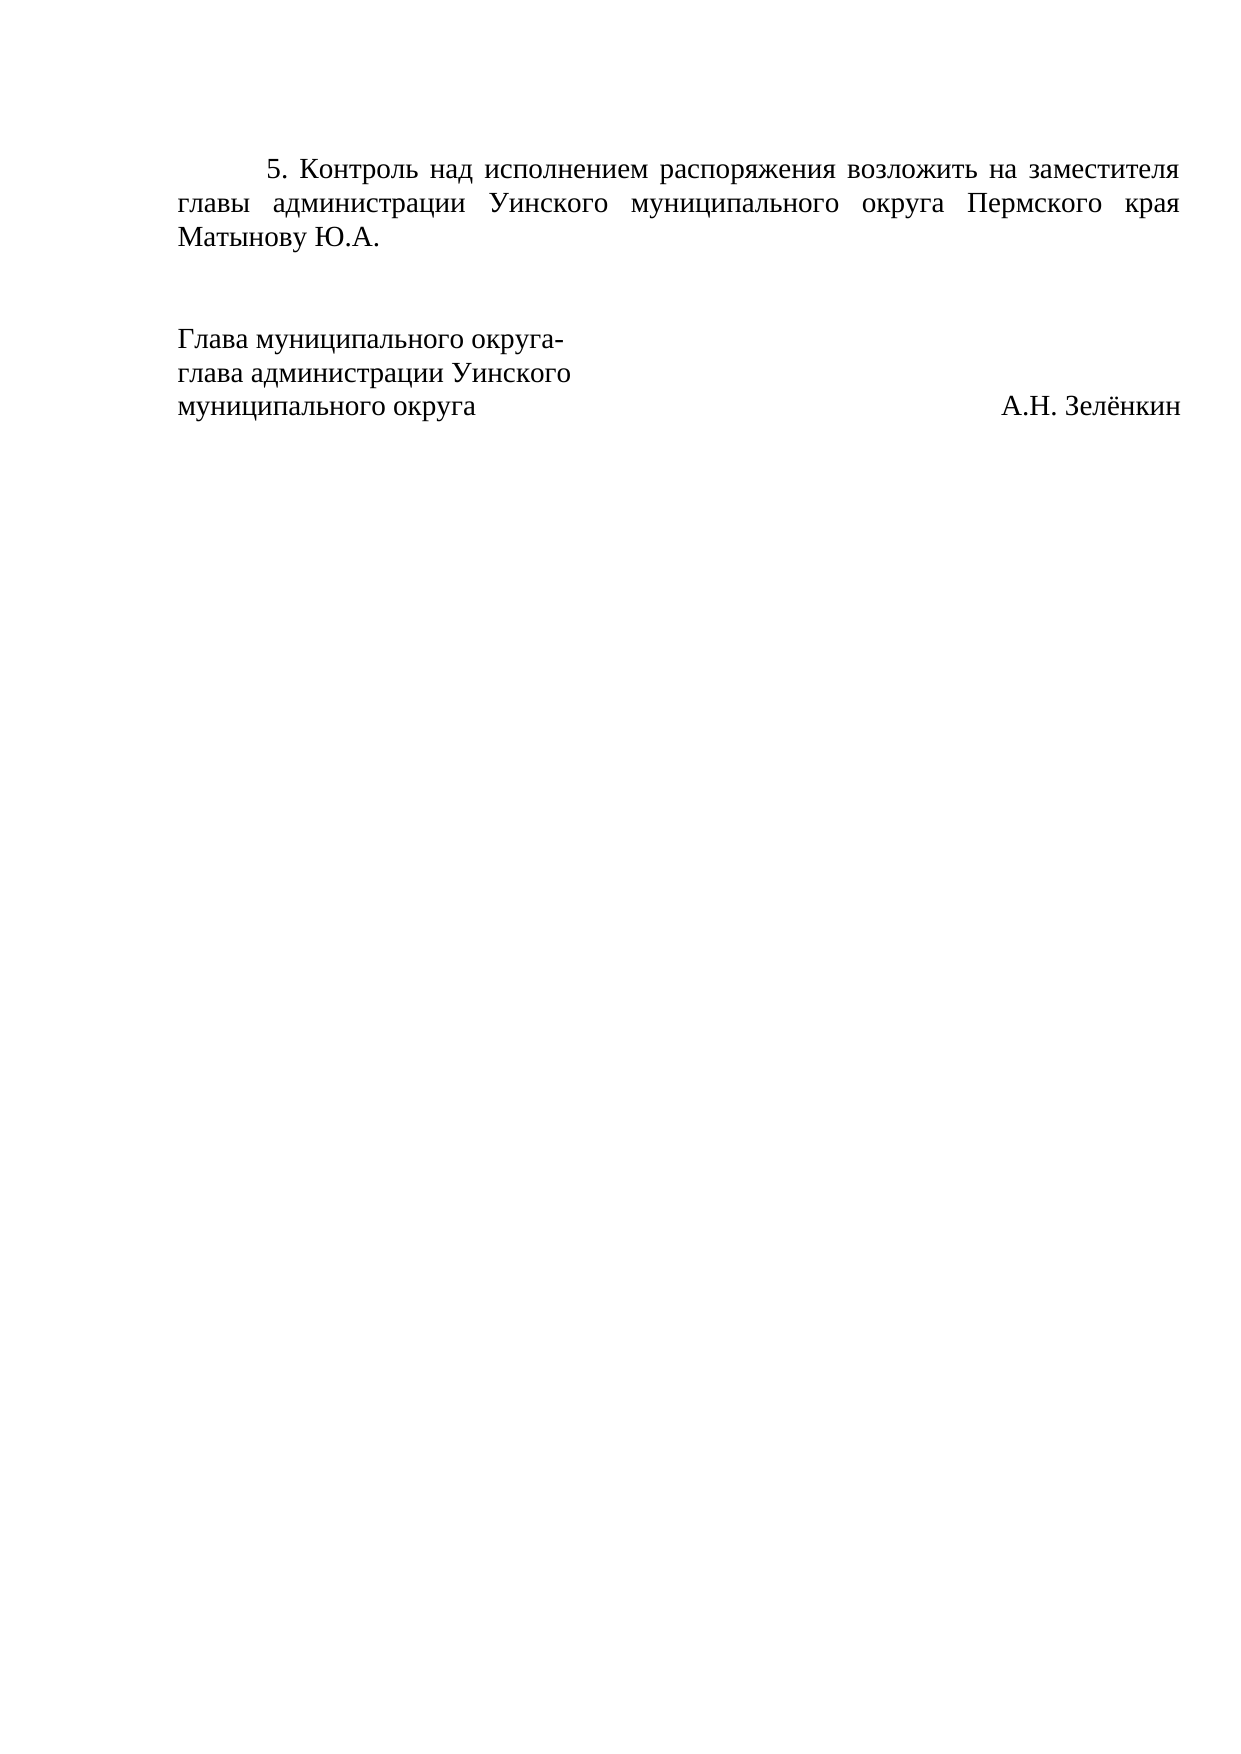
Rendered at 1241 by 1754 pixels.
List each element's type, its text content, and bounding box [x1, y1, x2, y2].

text Глава муниципального округа- [177, 321, 1181, 355]
text 5. Контроль над исполнением распоряжения возложить на заместителя главы администрации Уинского муниципального округа Пермского края Матынову Ю.А. [177, 152, 1181, 252]
text муниципального округа А.Н. Зелёнкин [177, 388, 1181, 422]
text глава администрации Уинского [177, 355, 1181, 388]
